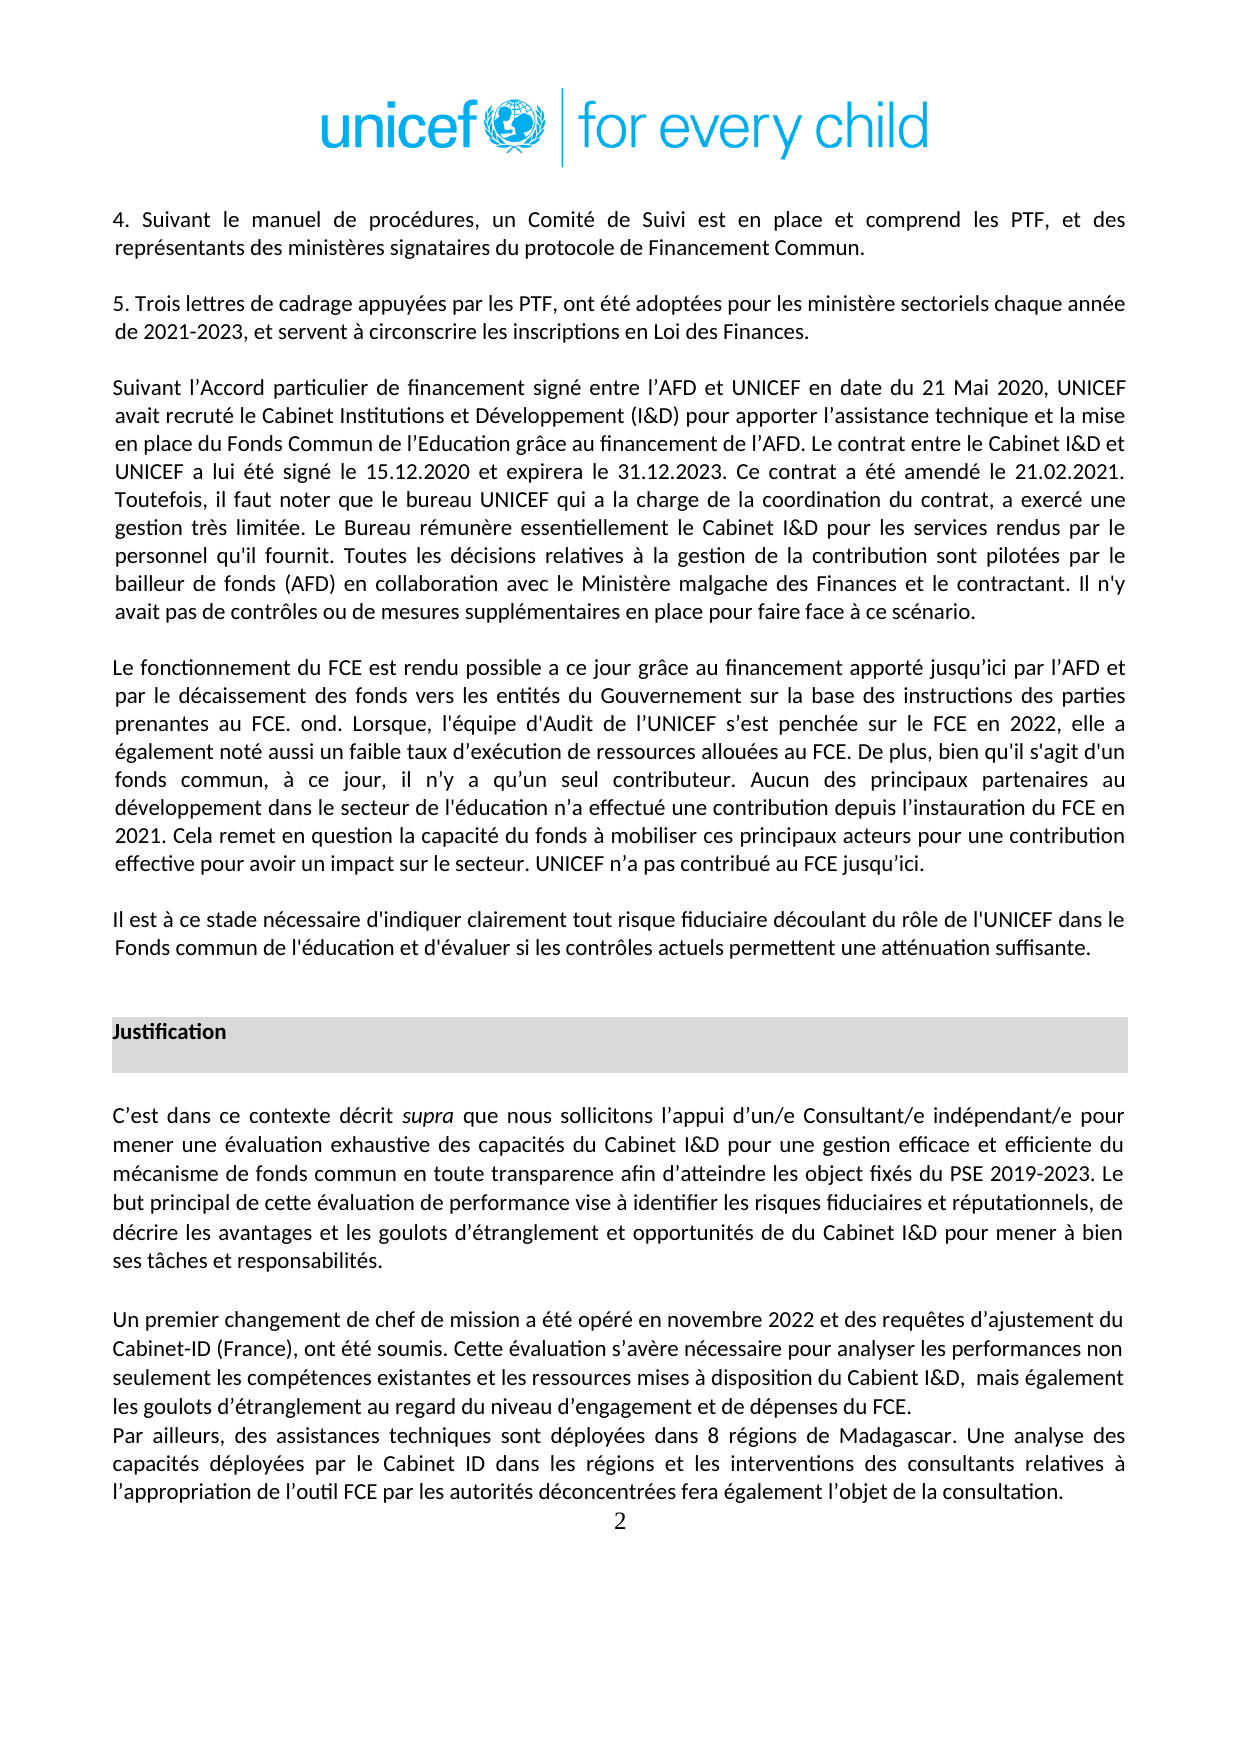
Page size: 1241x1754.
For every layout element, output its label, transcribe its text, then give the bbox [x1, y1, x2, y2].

text Suivant l’Accord particulier de financement signé entre l’AFD et UNICEF en date du 21 Mai 2020, UNICEF avait recruté le Cabinet Institutions et Développement (I&D) pour apporter l’assistance technique et la mise en place du Fonds Commun de l’Education grâce au financement de l’AFD. Le contrat entre le Cabinet I&D et UNICEF a lui été signé le 15.12.2020 et expirera le 31.12.2023. Ce contrat a été amendé le 21.02.2021. Toutefois, il faut noter que le bureau UNICEF qui a la charge de la coordination du contrat, a exercé une gestion très limitée. Le Bureau rémunère essentiellement le Cabinet I&D pour les services rendus par le personnel qu'il fournit. Toutes les décisions relatives à la gestion de la contribution sont pilotées par le bailleur de fonds (AFD) en collaboration avec le Ministère malgache des Finances et le contractant. Il n'y avait pas de contrôles ou de mesures supplémentaires en place pour faire face à ce scénario. [112, 373, 1128, 625]
text 4. Suivant le manuel de procédures, un Comité de Suivi est en place et comprend les PTF, et des représentants des ministères signataires du protocole de Financement Commun. [112, 205, 1128, 261]
text Par ailleurs, des assistances techniques sont déployées dans 8 régions de Madagascar. Une analyse des capacités déployées par le Cabinet ID dans les régions et les interventions des consultants relatives à l’appropriation de l’outil FCE par les autorités déconcentrées fera également l’objet de la consultation. [112, 1421, 1128, 1505]
text Le fonctionnement du FCE est rendu possible a ce jour grâce au financement apporté jusqu’ici par l’AFD et par le décaissement des fonds vers les entités du Gouvernement sur la base des instructions des parties prenantes au FCE. ond. Lorsque, l'équipe d'Audit de l’UNICEF s’est penchée sur le FCE en 2022, elle a également noté aussi un faible taux d’exécution de ressources allouées au FCE. De plus, bien qu'il s'agit d'un fonds commun, à ce jour, il n’y a qu’un seul contributeur. Aucun des principaux partenaires au développement dans le secteur de l'éducation n’a effectué une contribution depuis l’instauration du FCE en 2021. Cela remet en question la capacité du fonds à mobiliser ces principaux acteurs pour une contribution effective pour avoir un impact sur le secteur. UNICEF n’a pas contribué au FCE jusqu’ici. [112, 653, 1128, 877]
text Justification [112, 1017, 1128, 1045]
text C’est dans ce contexte décrit supra que nous sollicitons l’appui d’un/e Consultant/e indépendant/e pour mener une évaluation exhaustive des capacités du Cabinet I&D pour une gestion efficace et efficiente du mécanisme de fonds commun en toute transparence afin d’atteindre les object fixés du PSE 2019-2023. Le but principal de cette évaluation de performance vise à identifier les risques fiduciaires et réputationnels, de décrire les avantages et les goulots d’étranglement et opportunités de du Cabinet I&D pour mener à bien ses tâches et responsabilités. [112, 1101, 1126, 1275]
picture [300, 75, 940, 176]
text 5. Trois lettres de cadrage appuyées par les PTF, ont été adoptées pour les ministère sectoriels chaque année de 2021-2023, et servent à circonscrire les inscriptions en Loi des Finances. [112, 289, 1128, 345]
text Un premier changement de chef de mission a été opéré en novembre 2022 et des requêtes d’ajustement du Cabinet-ID (France), ont été soumis. Cette évaluation s’avère nécessaire pour analyser les performances non seulement les compétences existantes et les ressources mises à disposition du Cabient I&D, mais également les goulots d’étranglement au regard du niveau d’engagement et de dépenses du FCE. [112, 1305, 1126, 1420]
text Il est à ce stade nécessaire d'indiquer clairement tout risque fiduciaire découlant du rôle de l'UNICEF dans le Fonds commun de l'éducation et d'évaluer si les contrôles actuels permettent une atténuation suffisante. [112, 905, 1128, 961]
